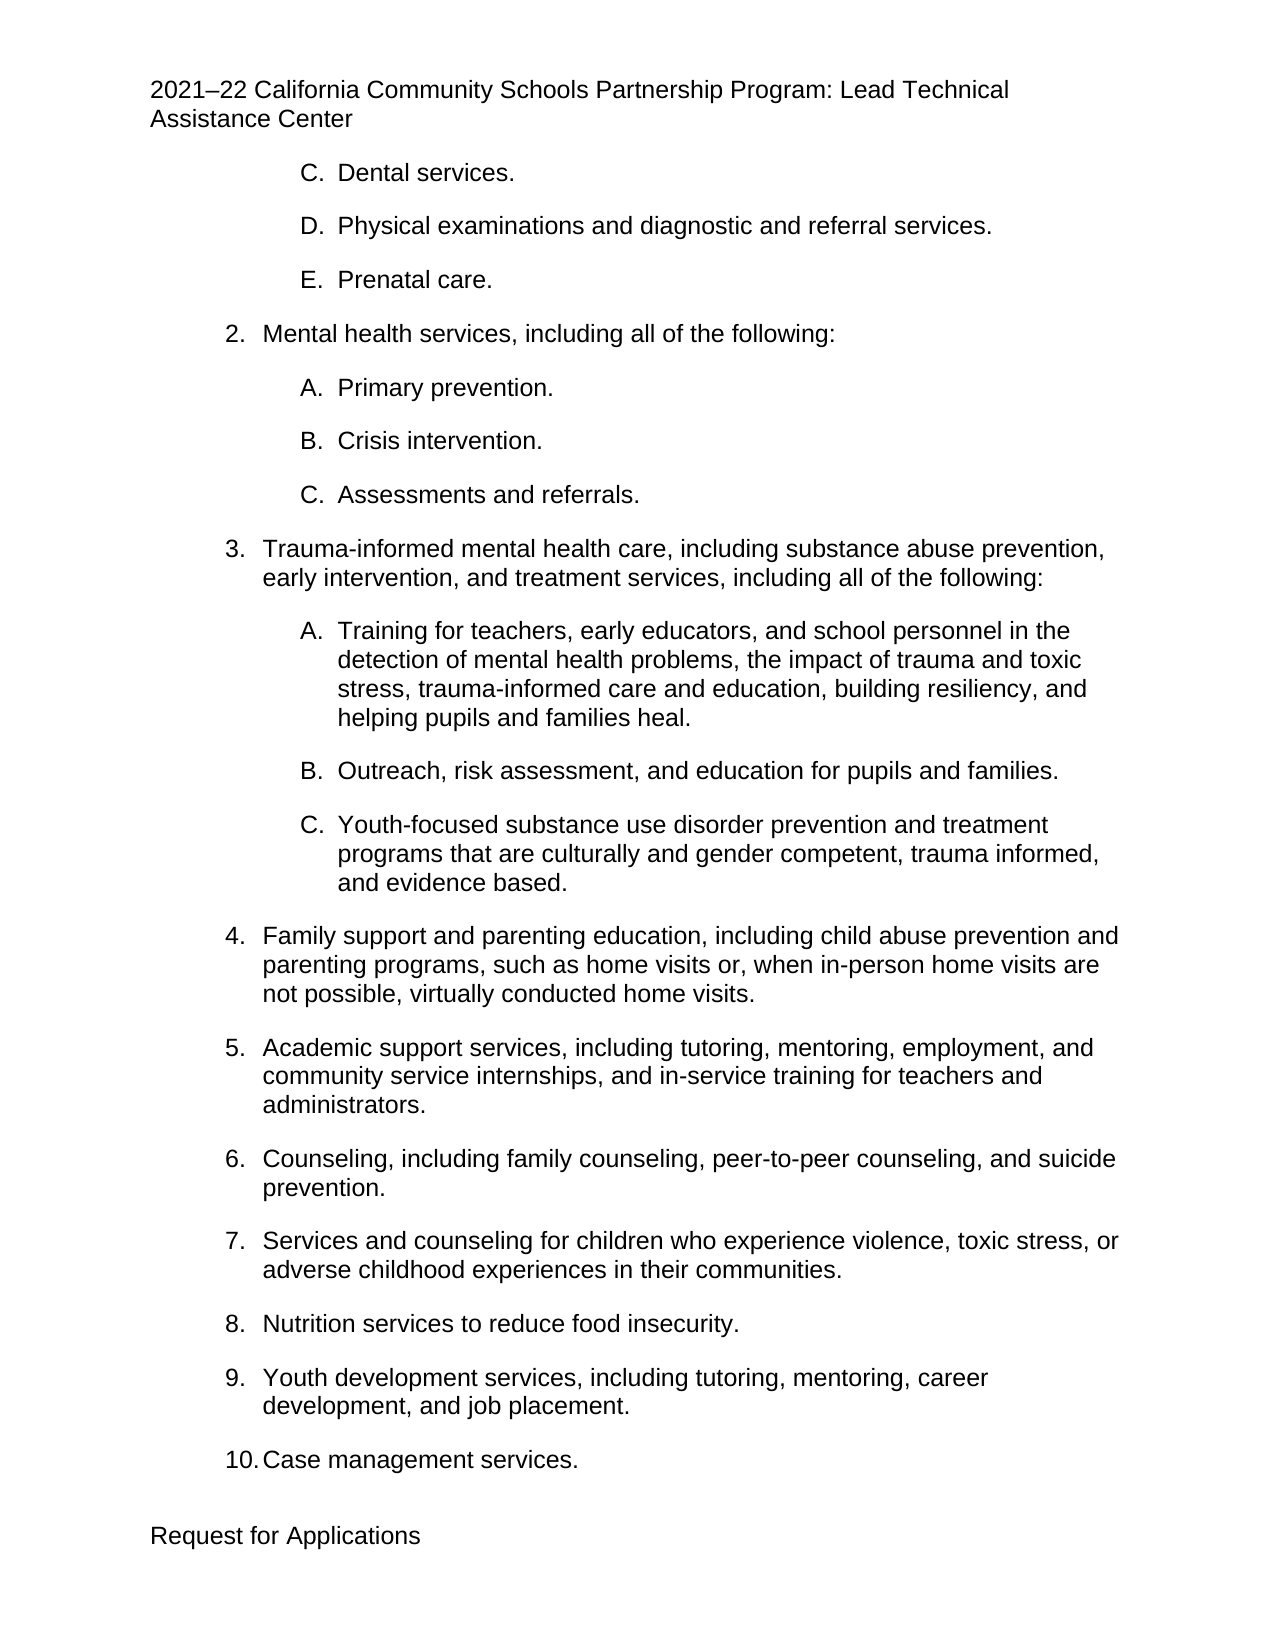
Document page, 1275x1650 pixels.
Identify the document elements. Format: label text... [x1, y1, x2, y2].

list Nutrition services to reduce food insecurity. [225, 1309, 1125, 1337]
list Mental health services, including all of the following: [225, 319, 1125, 347]
list Trauma-informed mental health care, including substance abuse prevention, early intervention, and treatment services, including all of the following: [225, 534, 1125, 591]
list Prenatal care. [300, 265, 1125, 294]
list Assessments and referrals. [300, 480, 1125, 509]
list Crisis intervention. [300, 426, 1125, 455]
list Counseling, including family counseling, peer-to-peer counseling, and suicide prevention. [225, 1144, 1125, 1201]
list Dental services. [300, 157, 1125, 186]
list Academic support services, including tutoring, mentoring, employment, and community service internships, and in-service training for teachers and administrators. [225, 1032, 1125, 1119]
list Youth development services, including tutoring, mentoring, career development, and job placement. [225, 1362, 1125, 1420]
list Primary prevention. [300, 372, 1125, 401]
list Training for teachers, early educators, and school personnel in the detection of mental health problems, the impact of trauma and toxic stress, trauma-informed care and education, building resiliency, and helping pupils and families heal. [300, 616, 1125, 731]
list Outreach, risk assessment, and education for pupils and families. [300, 756, 1125, 785]
list Physical examinations and diagnostic and referral services. [300, 211, 1125, 240]
list Case management services. [225, 1445, 1125, 1474]
list Youth-focused substance use disorder prevention and treatment programs that are culturally and gender competent, trauma informed, and evidence based. [300, 810, 1125, 896]
list Services and counseling for children who experience violence, toxic stress, or adverse childhood experiences in their communities. [225, 1226, 1125, 1284]
list Family support and parenting education, including child abuse prevention and parenting programs, such as home visits or, when in-person home visits are not possible, virtually conducted home visits. [225, 921, 1125, 1007]
